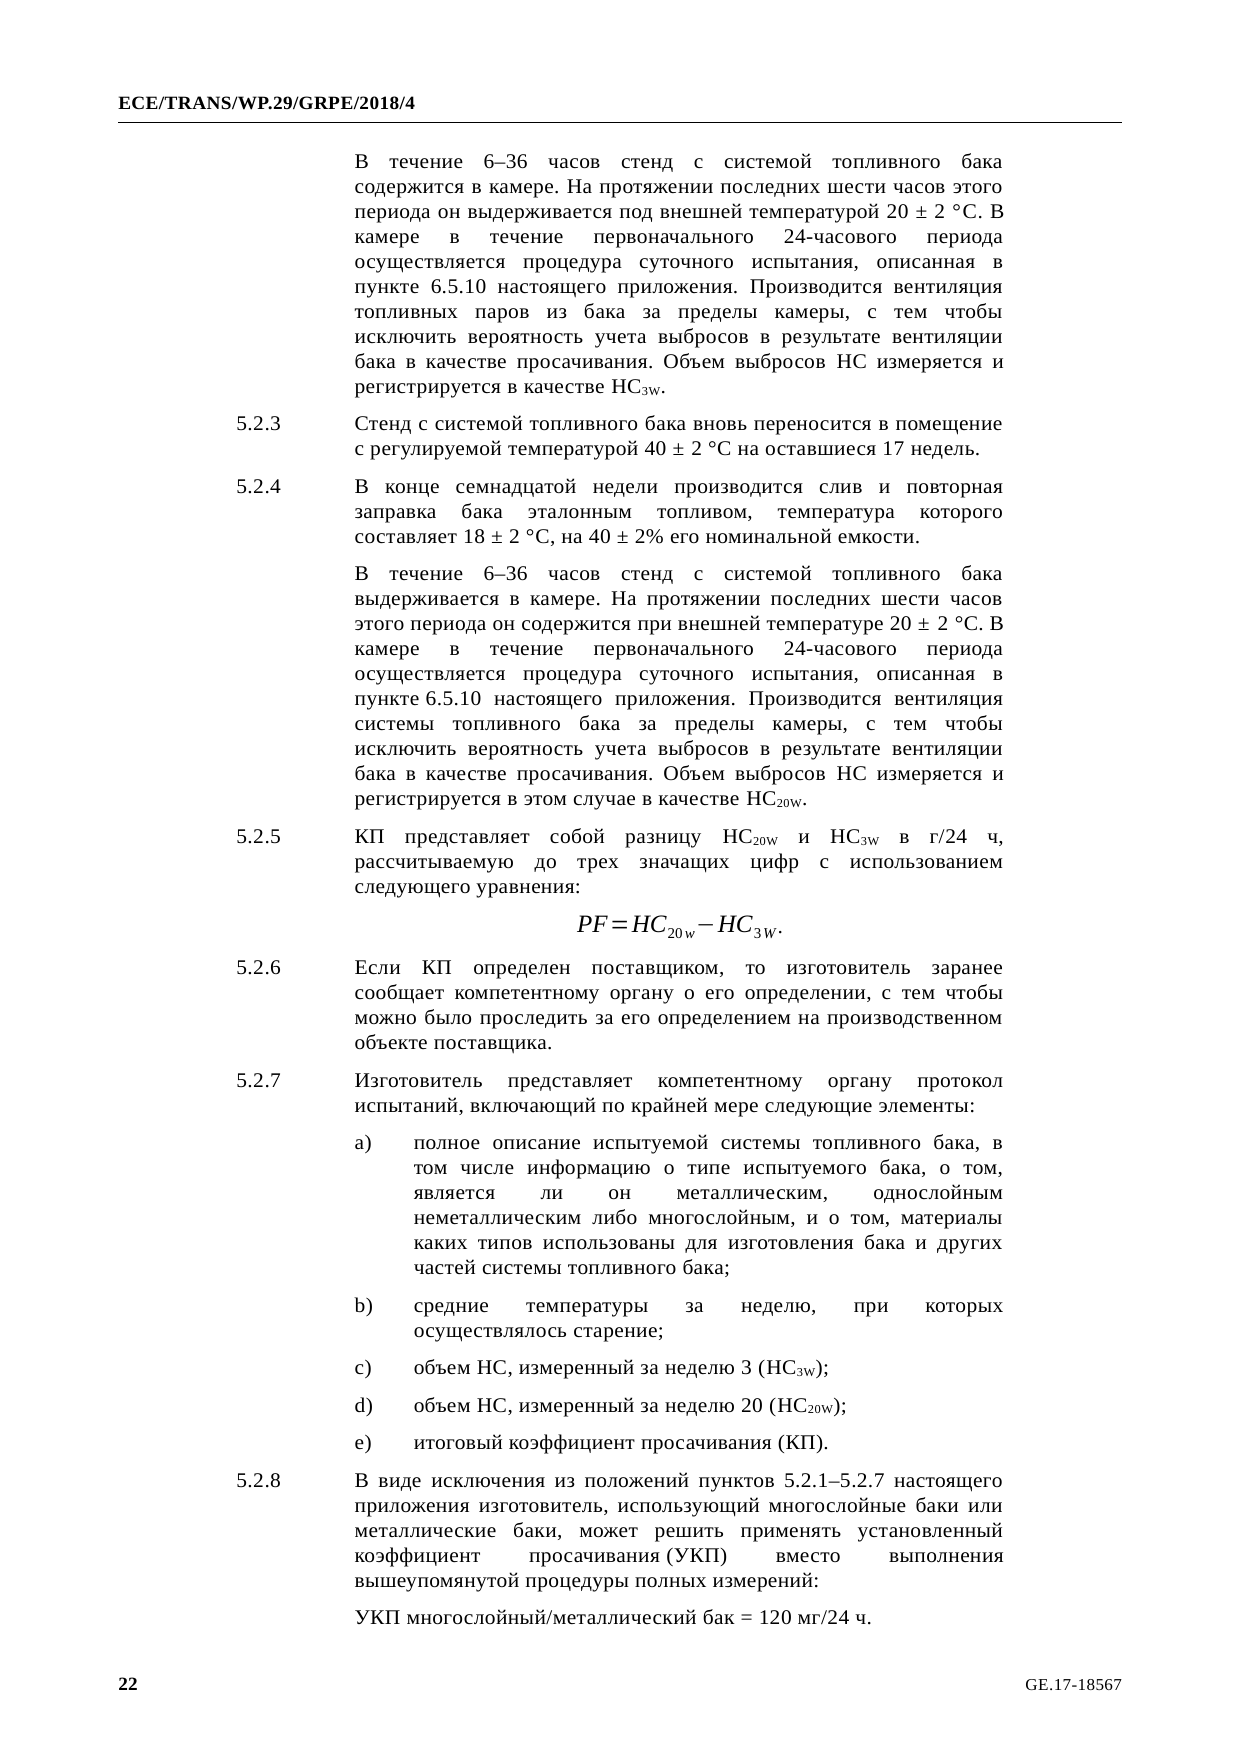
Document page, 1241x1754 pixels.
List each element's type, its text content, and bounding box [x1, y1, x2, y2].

text d) объем HC, измеренный за неделю 20 (HC20W); [354, 1392, 1004, 1417]
text УКП многослойный/металлический бак = 120 мг/24 ч. [236, 1604, 1004, 1629]
text 5.2.4 В конце семнадцатой недели производится слив и повторная заправка бака эталонным топливом, температура которого составляет 18 ± 2 °C, на 40 ± 2% его номинальной емкости. [236, 473, 1004, 548]
text В течение 6–36 часов стенд с системой топливного бака выдерживается в камере. На протяжении последних шести часов этого периода он содержится при внешней температуре 20 ± 2 °C. В камере в течение первоначального 24-часового периода осуществляется процедура суточного испытания, описанная в пункте 6.5.10 настоящего приложения. Производится вентиляция системы топливного бака за пределы камеры, с тем чтобы исключить вероятность учета выбросов в результате вентиляции бака в качестве просачивания. Объем выбросов HC измеряется и регистрируется в этом случае в качестве HC20W. [236, 560, 1004, 810]
text e) итоговый коэффициент просачивания (КП). [354, 1429, 1004, 1454]
text c) объем HC, измеренный за неделю 3 (HC3W); [354, 1354, 1004, 1379]
text 5.2.5 КП представляет собой разницу HC20W и HC3W в г/24 ч, рассчитываемую до трех значащих цифр с использованием следующего уравнения: [236, 823, 1004, 898]
text . [354, 910, 1004, 942]
text 5.2.7 Изготовитель представляет компетентному органу протокол испытаний, включающий по крайней мере следующие элементы: [236, 1067, 1004, 1117]
text b) средние температуры за неделю, при которых осуществлялось старение; [354, 1292, 1004, 1342]
text 5.2.3 Стенд с системой топливного бака вновь переносится в помещение с регулируемой температурой 40 ± 2 °C на оставшиеся 17 недель. [236, 410, 1004, 460]
text 5.2.8 В виде исключения из положений пунктов 5.2.1–5.2.7 настоящего приложения изготовитель, использующий многослойные баки или металлические баки, может решить применять установленный коэффициент просачивания (УКП) вместо выполнения вышеупомянутой процедуры полных измерений: [236, 1467, 1004, 1592]
text В течение 6–36 часов стенд с системой топливного бака содержится в камере. На протяжении последних шести часов этого периода он выдерживается под внешней температурой 20 ± 2 °C. В камере в течение первоначального 24-часового периода осуществляется процедура суточного испытания, описанная в пункте 6.5.10 настоящего приложения. Производится вентиляция топливных паров из бака за пределы камеры, с тем чтобы исключить вероятность учета выбросов в результате вентиляции бака в качестве просачивания. Объем выбросов HC измеряется и регистрируется в качестве HC3W. [236, 148, 1004, 398]
text a) полное описание испытуемой системы топливного бака, в том числе информацию о типе испытуемого бака, о том, является ли он металлическим, однослойным неметаллическим либо многослойным, и о том, материалы каких типов использованы для изготовления бака и других частей системы топливного бака; [236, 1129, 1004, 1279]
text 5.2.6 Если КП определен поставщиком, то изготовитель заранее сообщает компетентному органу о его определении, с тем чтобы можно было проследить за его определением на производственном объекте поставщика. [236, 954, 1004, 1054]
